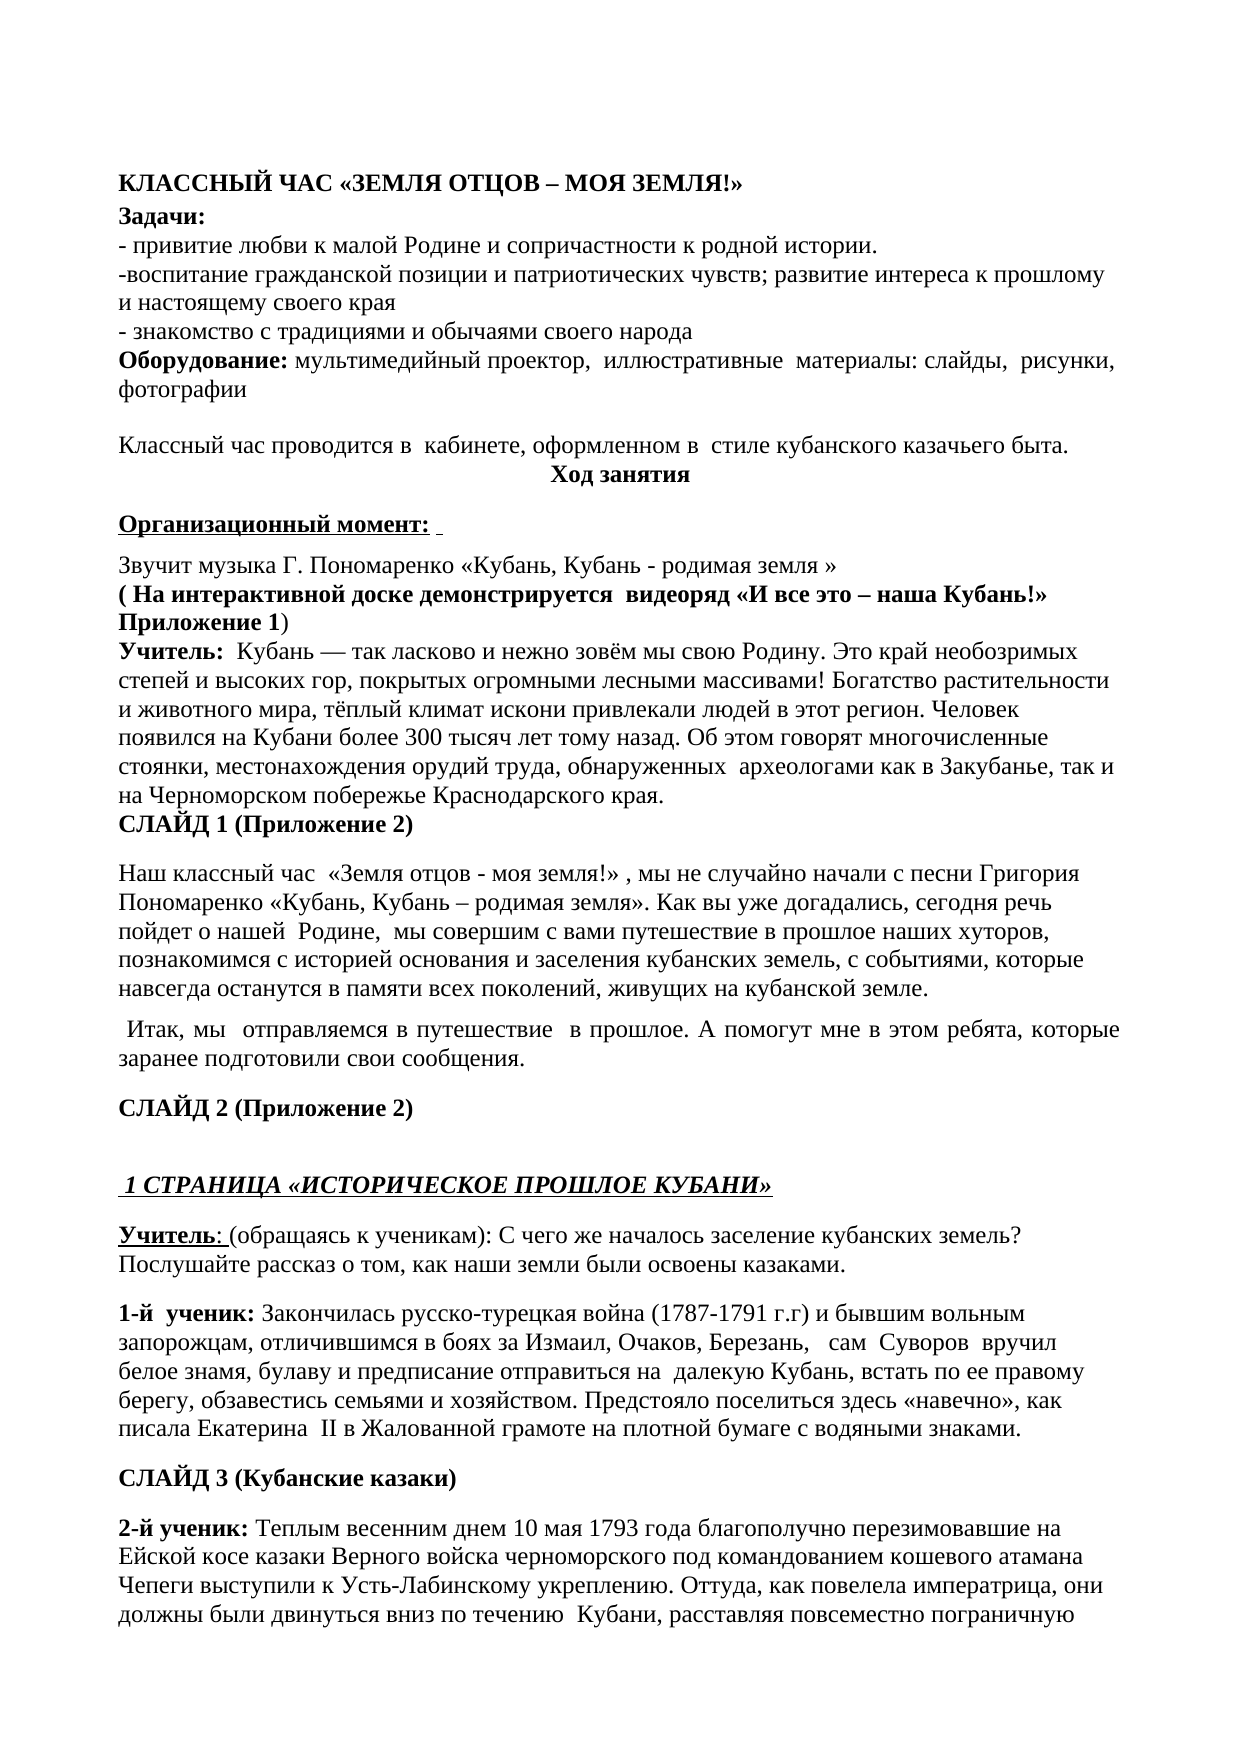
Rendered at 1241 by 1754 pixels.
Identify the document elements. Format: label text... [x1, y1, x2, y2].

text - знакомство с традициями и обычаями своего народа [118, 316, 1122, 345]
text -воспитание гражданской позиции и патриотических чувств; развитие интереса к прошлому и настоящему своего края [118, 259, 1122, 316]
text 1 СТРАНИЦА «ИСТОРИЧЕСКОЕ ПРОШЛОЕ КУБАНИ» [118, 1171, 1131, 1199]
subtitle КЛАССНЫЙ ЧАС «ЗЕМЛЯ ОТЦОВ – МОЯ ЗЕМЛЯ!» [118, 168, 1122, 197]
text 1-й ученик: Закончилась русско-турецкая война (1787-1791 г.г) и бывшим вольным запорожцам, отличившимся в боях за Измаил, Очаков, Березань, сам Суворов вручил белое знамя, булаву и предписание отправиться на далекую Кубань, встать по ее правому берегу, обзавестись семьями и хозяйством. Предстояло поселиться здесь «навечно», как писала Екатерина II в Жалованной грамоте на плотной бумаге с водяными знаками. [118, 1298, 1122, 1442]
text Оборудование: мультимедийный проектор, иллюстративные материалы: слайды, рисунки, фотографии [118, 345, 1122, 402]
text Наш классный час «Земля отцов - моя земля!» , мы не случайно начали с песни Григория Пономаренко «Кубань, Кубань – родимая земля». Как вы уже догадались, сегодня речь пойдет о нашей Родине, мы совершим с вами путешествие в прошлое наших хуторов, познакомимся с историей основания и заселения кубанских земель, с событиями, которые навсегда останутся в памяти всех поколений, живущих на кубанской земле. [118, 858, 1122, 1002]
text - привитие любви к малой Родине и сопричастности к родной истории. [118, 230, 1122, 259]
text СЛАЙД 3 (Кубанские казаки) [118, 1463, 1122, 1492]
text Ход занятия [118, 459, 1122, 488]
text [118, 1513, 1122, 1628]
text Организационный момент: [118, 509, 1122, 537]
text Звучит музыка Г. Пономаренко «Кубань, Кубань - родимая земля » [118, 550, 1122, 579]
text Учитель: (обращаясь к ученикам): С чего же началось заселение кубанских земель? Послушайте рассказ о том, как наши земли были освоены казаками. [118, 1220, 1122, 1278]
text ( На интерактивной доске демонстрируется видеоряд «И все это – наша Кубань!» Приложение 1) [118, 579, 1122, 636]
text Задачи: [118, 201, 1122, 230]
text Классный час проводится в кабинете, оформленном в стиле кубанского казачьего быта. [118, 430, 1122, 459]
text Итак, мы отправляемся в путешествие в прошлое. А помогут мне в этом ребята, которые заранее подготовили свои сообщения. [118, 1014, 1122, 1072]
text СЛАЙД 1 (Приложение 2) [118, 809, 1122, 837]
text Учитель: Кубань — так ласково и нежно зовём мы свою Родину. Это край необозримых степей и высоких гор, покрытых огромными лесными массивами! Богатство растительности и животного мира, тёплый климат искони привлекали людей в этот регион. Человек появился на Кубани более 300 тысяч лет тому назад. Об этом говорят многочисленные стоянки, местонахождения орудий труда, обнаруженных археологами как в Закубанье, так и на Черноморском побережье Краснодарского края. [118, 636, 1122, 809]
text СЛАЙД 2 (Приложение 2) [118, 1093, 1122, 1122]
